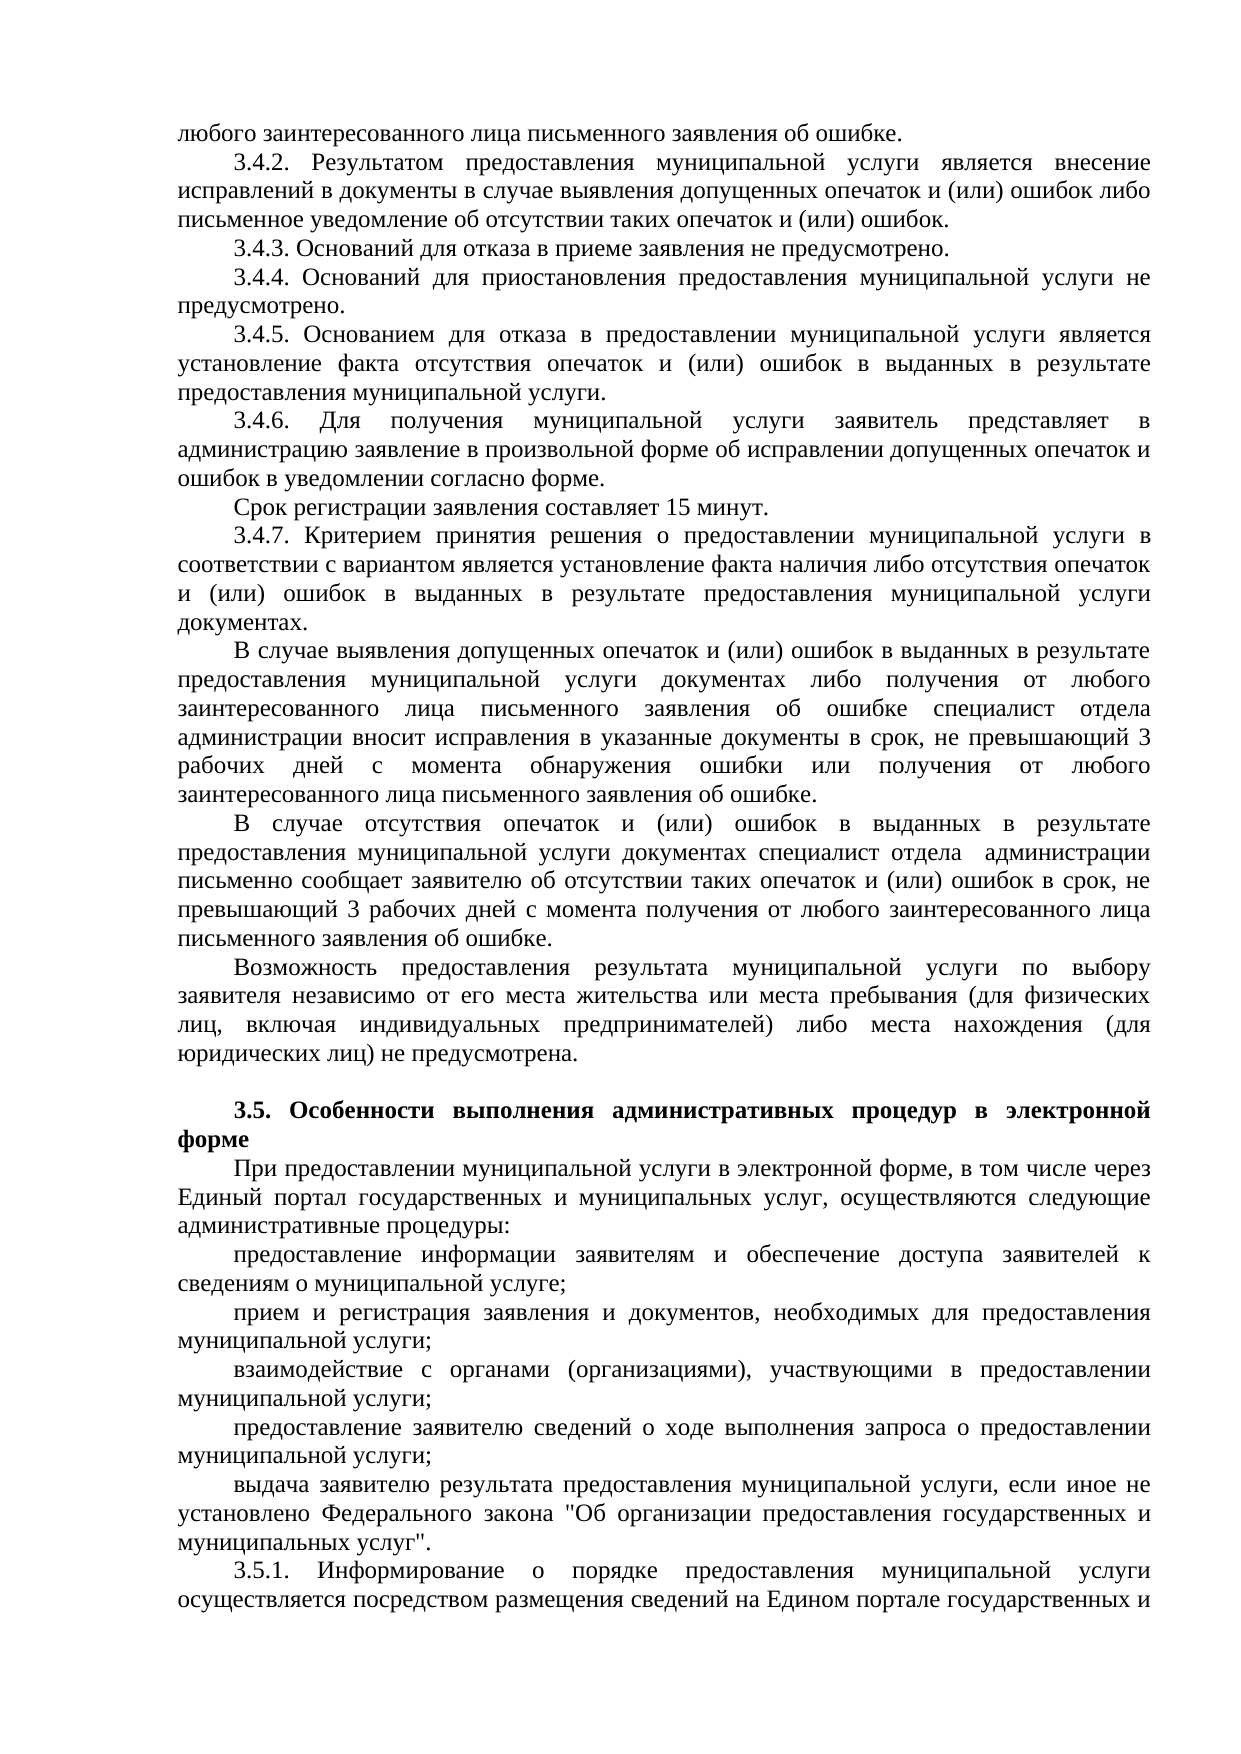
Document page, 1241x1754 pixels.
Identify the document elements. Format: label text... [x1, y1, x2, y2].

text предоставление информации заявителям и обеспечение доступа заявителей к сведениям о муниципальной услуге; [177, 1239, 1152, 1297]
text В случае выявления допущенных опечаток и (или) ошибок в выданных в результате предоставления муниципальной услуги документах либо получения от любого заинтересованного лица письменного заявления об ошибке специалист отдела администрации вносит исправления в указанные документы в срок, не превышающий 3 рабочих дней с момента обнаружения ошибки или получения от любого заинтересованного лица письменного заявления об ошибке. [177, 636, 1152, 808]
text взаимодействие с органами (организациями), участвующими в предоставлении муниципальной услуги; [177, 1354, 1152, 1412]
text В случае отсутствия опечаток и (или) ошибок в выданных в результате предоставления муниципальной услуги документах специалист отдела администрации письменно сообщает заявителю об отсутствии таких опечаток и (или) ошибок в срок, не превышающий 3 рабочих дней с момента получения от любого заинтересованного лица письменного заявления об ошибке. [177, 808, 1152, 952]
text 3.4.2. Результатом предоставления муниципальной услуги является внесение исправлений в документы в случае выявления допущенных опечаток и (или) ошибок либо письменное уведомление об отсутствии таких опечаток и (или) ошибок. [177, 147, 1152, 233]
text предоставление заявителю сведений о ходе выполнения запроса о предоставлении муниципальной услуги; [177, 1412, 1152, 1469]
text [177, 1556, 1152, 1613]
text выдача заявителю результата предоставления муниципальной услуги, если иное не установлено Федерального закона "Об организации предоставления государственных и муниципальных услуг". [177, 1469, 1152, 1556]
title 3.5. Особенности выполнения административных процедур в электронной форме [177, 1096, 1152, 1153]
text Срок регистрации заявления составляет 15 минут. [177, 492, 1152, 521]
text При предоставлении муниципальной услуги в электронной форме, в том числе через Единый портал государственных и муниципальных услуг, осуществляются следующие административные процедуры: [177, 1153, 1152, 1239]
text прием и регистрация заявления и документов, необходимых для предоставления муниципальной услуги; [177, 1297, 1152, 1354]
text Возможность предоставления результата муниципальной услуги по выбору заявителя независимо от его места жительства или места пребывания (для физических лиц, включая индивидуальных предпринимателей) либо места нахождения (для юридических лиц) не предусмотрена. [177, 952, 1152, 1067]
text 3.4.6. Для получения муниципальной услуги заявитель представляет в администрацию заявление в произвольной форме об исправлении допущенных опечаток и ошибок в уведомлении согласно форме. [177, 406, 1152, 492]
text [177, 118, 1152, 147]
text 3.4.4. Оснований для приостановления предоставления муниципальной услуги не предусмотрено. [177, 262, 1152, 319]
text 3.4.3. Оснований для отказа в приеме заявления не предусмотрено. [177, 233, 1152, 262]
text 3.4.5. Основанием для отказа в предоставлении муниципальной услуги является установление факта отсутствия опечаток и (или) ошибок в выданных в результате предоставления муниципальной услуги. [177, 319, 1152, 406]
text 3.4.7. Критерием принятия решения о предоставлении муниципальной услуги в соответствии с вариантом является установление факта наличия либо отсутствия опечаток и (или) ошибок в выданных в результате предоставления муниципальной услуги документах. [177, 521, 1152, 636]
